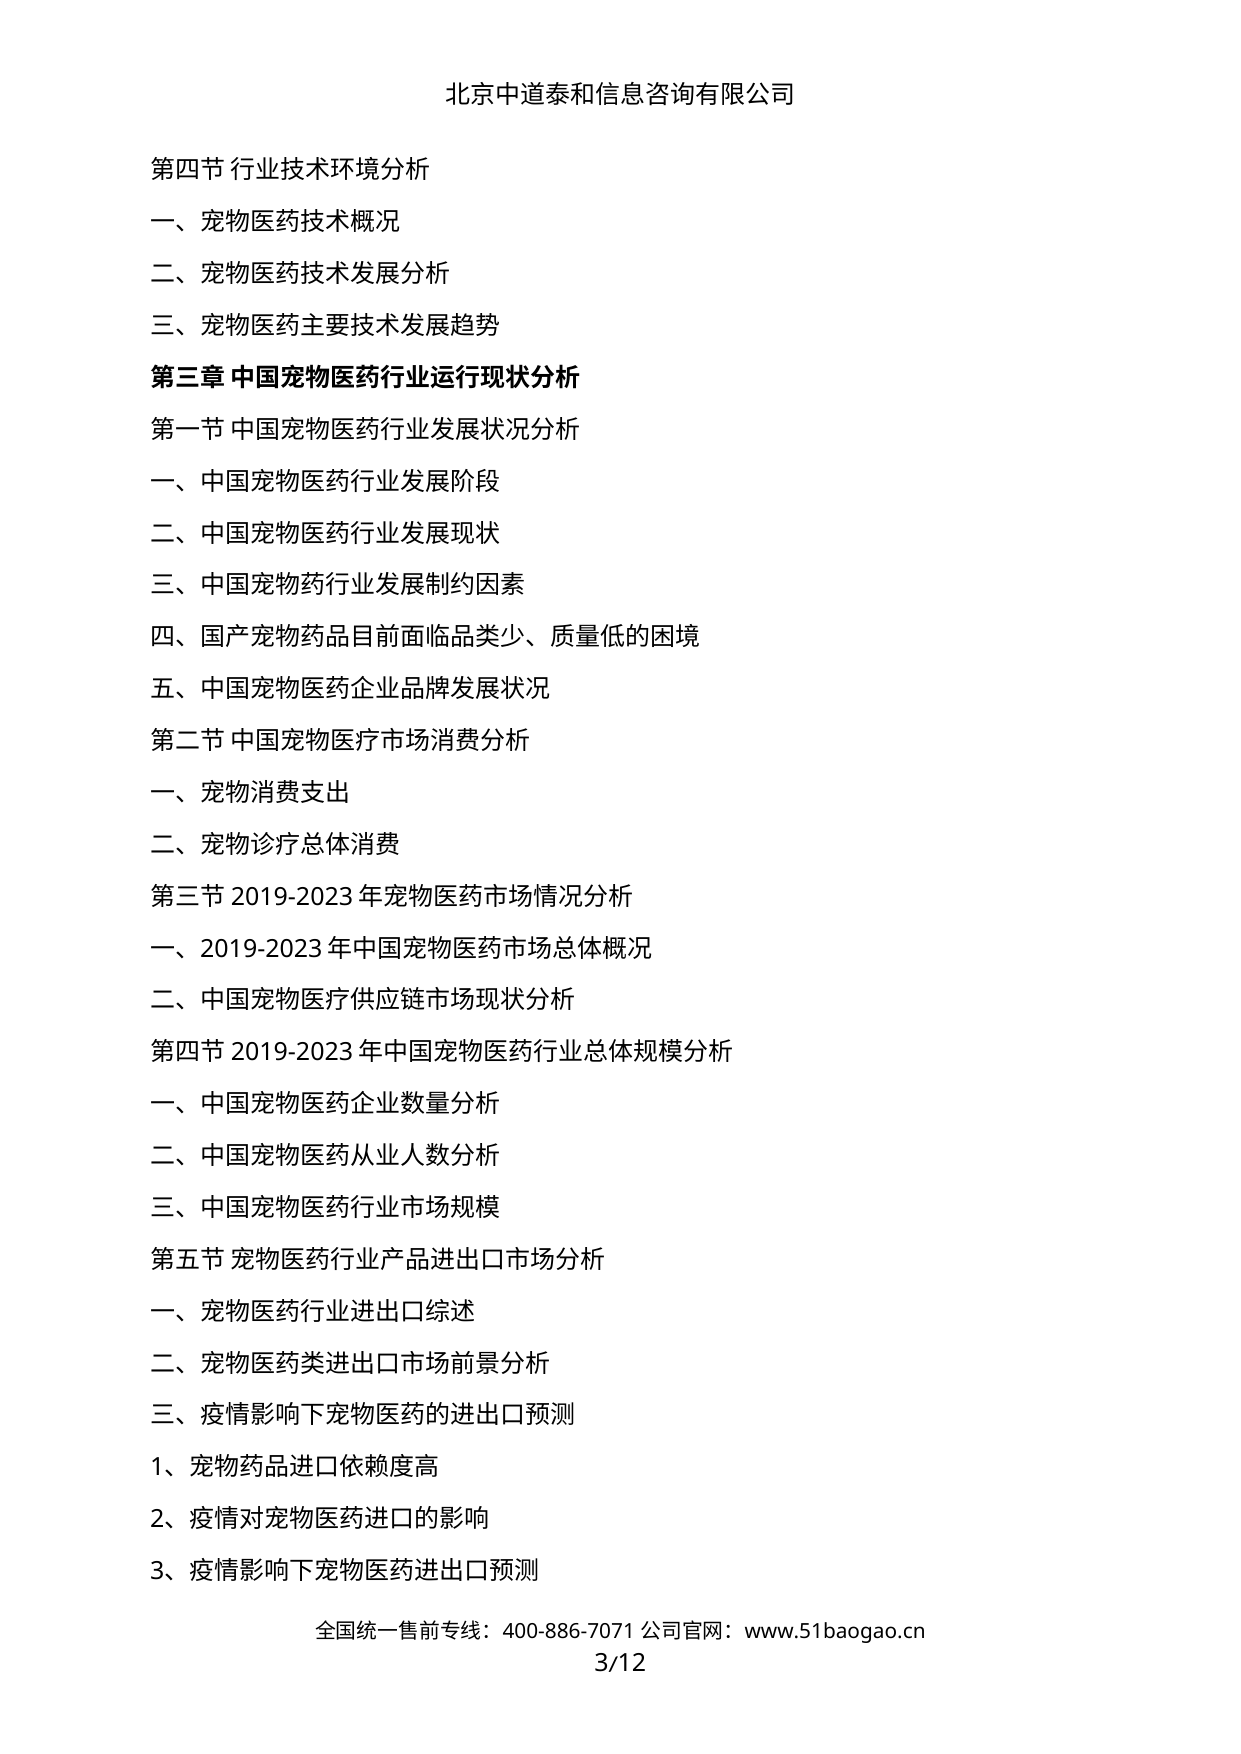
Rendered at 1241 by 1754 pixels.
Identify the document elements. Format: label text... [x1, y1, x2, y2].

text 一、中国宠物医药行业发展阶段 [150, 461, 1090, 497]
text 1、宠物药品进口依赖度高 [150, 1447, 1090, 1483]
text 一、宠物医药技术概况 [150, 202, 1090, 238]
text 一、宠物消费支出 [150, 772, 1090, 809]
text 二、中国宠物医疗供应链市场现状分析 [150, 980, 1090, 1016]
text 第三节 2019-2023年宠物医药市场情况分析 [150, 876, 1090, 912]
text 第三章 中国宠物医药行业运行现状分析 [150, 357, 1090, 394]
text 三、宠物医药主要技术发展趋势 [150, 306, 1090, 342]
text 五、中国宠物医药企业品牌发展状况 [150, 669, 1090, 705]
text 一、中国宠物医药企业数量分析 [150, 1084, 1090, 1120]
text 三、中国宠物药行业发展制约因素 [150, 565, 1090, 601]
text 第四节 2019-2023年中国宠物医药行业总体规模分析 [150, 1032, 1090, 1068]
text 二、宠物医药类进出口市场前景分析 [150, 1343, 1090, 1379]
text 二、中国宠物医药从业人数分析 [150, 1136, 1090, 1172]
text 四、国产宠物药品目前面临品类少、质量低的困境 [150, 617, 1090, 653]
text 第四节 行业技术环境分析 [150, 150, 1090, 186]
text 第二节 中国宠物医疗市场消费分析 [150, 721, 1090, 757]
text 二、中国宠物医药行业发展现状 [150, 513, 1090, 549]
text 三、疫情影响下宠物医药的进出口预测 [150, 1395, 1090, 1431]
text 三、中国宠物医药行业市场规模 [150, 1187, 1090, 1224]
text 一、宠物医药行业进出口综述 [150, 1291, 1090, 1327]
text 一、2019-2023年中国宠物医药市场总体概况 [150, 928, 1090, 964]
text 二、宠物医药技术发展分析 [150, 254, 1090, 290]
text 第五节 宠物医药行业产品进出口市场分析 [150, 1239, 1090, 1276]
text 3、疫情影响下宠物医药进出口预测 [150, 1551, 1090, 1587]
text 2、疫情对宠物医药进口的影响 [150, 1499, 1090, 1535]
text 第一节 中国宠物医药行业发展状况分析 [150, 409, 1090, 446]
text 二、宠物诊疗总体消费 [150, 824, 1090, 861]
